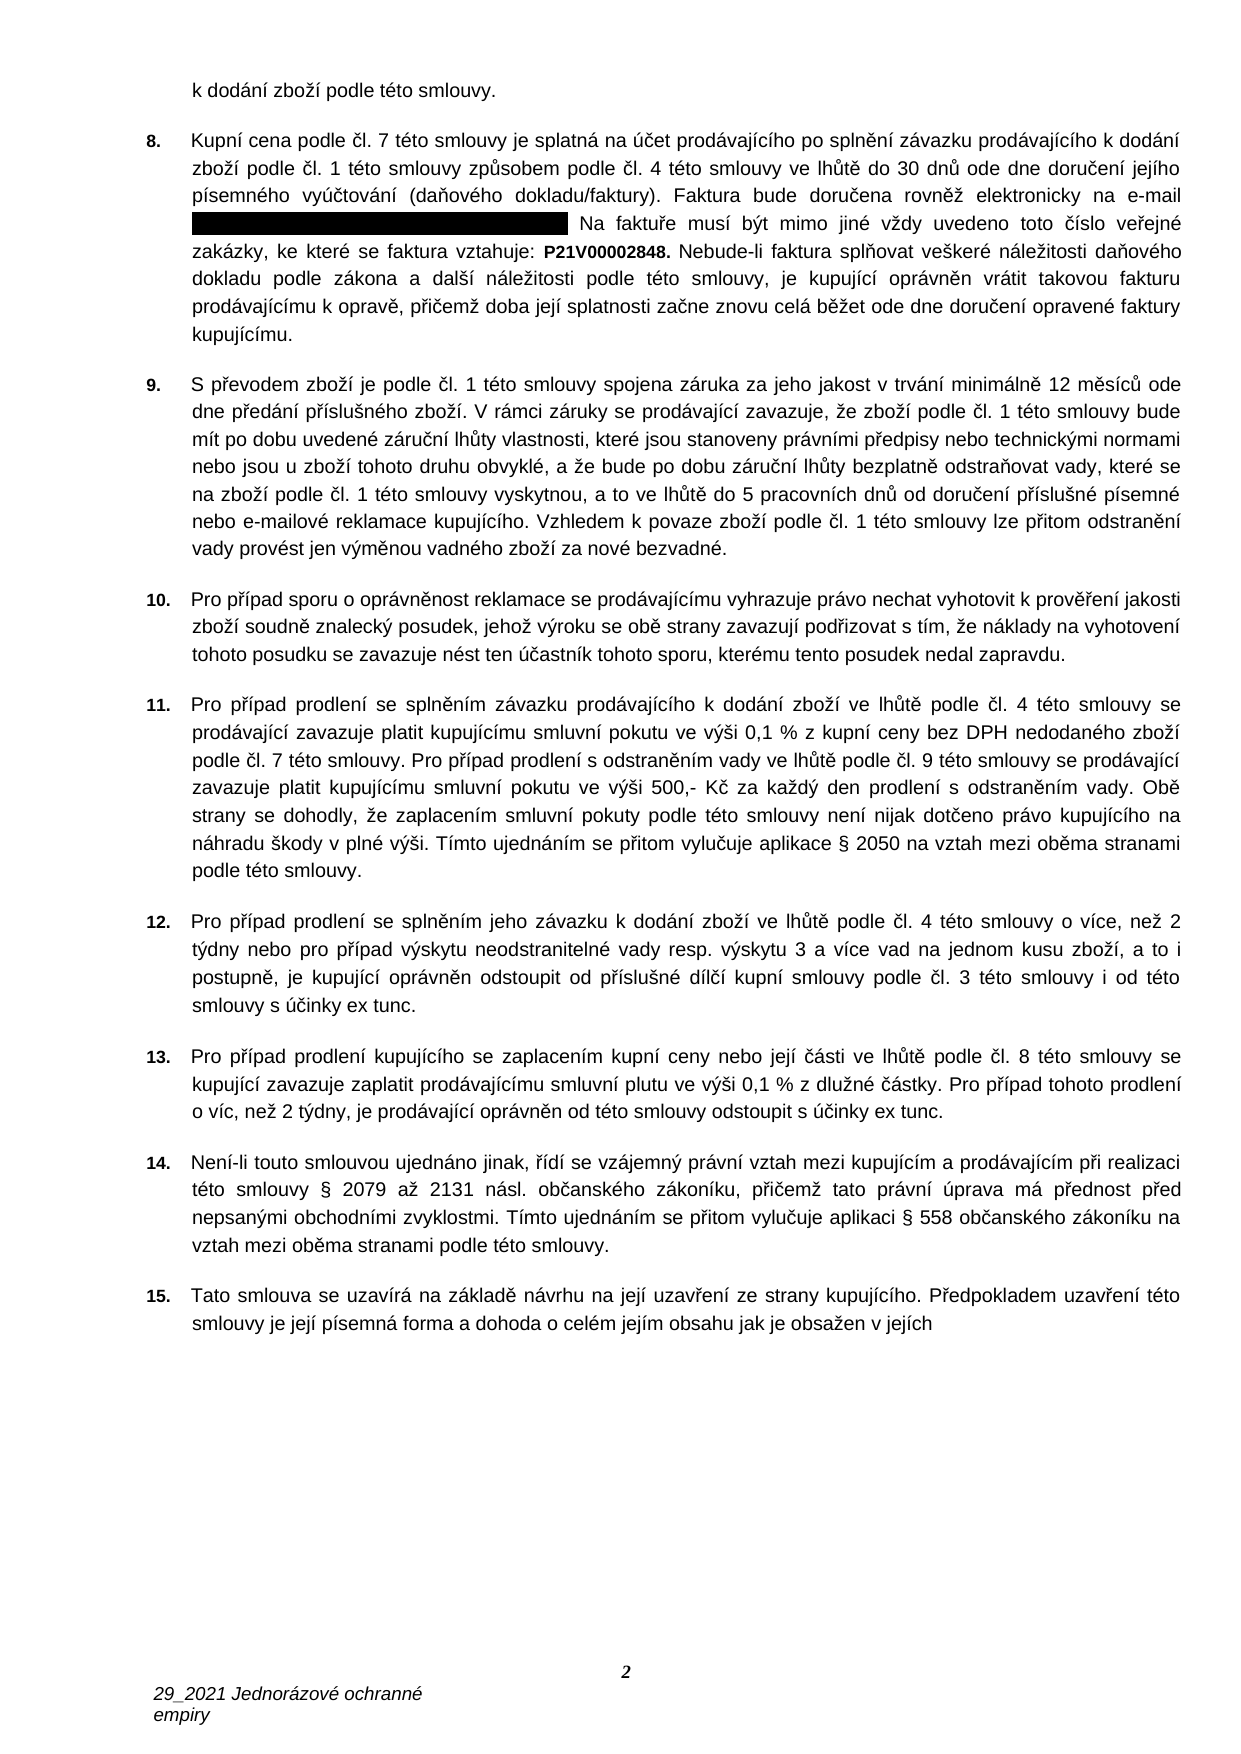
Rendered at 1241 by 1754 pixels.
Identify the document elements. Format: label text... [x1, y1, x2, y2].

list Pro případ prodlení se splněním závazku prodávajícího k dodání zboží ve lhůtě podle čl. 4 této smlouvy se prodávající zavazuje platit kupujícímu smluvní pokutu ve výši 0,1 % z kupní ceny bez DPH nedodaného zboží podle čl. 7 této smlouvy. Pro případ prodlení s odstraněním vady ve lhůtě podle čl. 9 této smlouvy se prodávající zavazuje platit kupujícímu smluvní pokutu ve výši 500,- Kč za každý den prodlení s odstraněním vady. Obě strany se dohodly, že zaplacením smluvní pokuty podle této smlouvy není nijak dotčeno právo kupujícího na náhradu škody v plné výši. Tímto ujednáním se přitom vylučuje aplikace § 2050 na vztah mezi oběma stranami podle této smlouvy. [146, 693, 1183, 882]
list Není-li touto smlouvou ujednáno jinak, řídí se vzájemný právní vztah mezi kupujícím a prodávajícím při realizaci této smlouvy § 2079 až 2131 násl. občanského zákoníku, přičemž tato právní úprava má přednost před nepsanými obchodními zvyklostmi. Tímto ujednáním se přitom vylučuje aplikaci § 558 občanského zákoníku na vztah mezi oběma stranami podle této smlouvy. [146, 1151, 1183, 1256]
list Pro případ sporu o oprávněnost reklamace se prodávajícímu vyhrazuje právo nechat vyhotovit k prověření jakosti zboží soudně znalecký posudek, jehož výroku se obě strany zavazují podřizovat s tím, že náklady na vyhotovení tohoto posudku se zavazuje nést ten účastník tohoto sporu, kterému tento posudek nedal zapravdu. [146, 588, 1183, 666]
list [146, 79, 1183, 102]
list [146, 1284, 1183, 1334]
list Pro případ prodlení kupujícího se zaplacením kupní ceny nebo její části ve lhůtě podle čl. 8 této smlouvy se kupující zavazuje zaplatit prodávajícímu smluvní plutu ve výši 0,1 % z dlužné částky. Pro případ tohoto prodlení o víc, než 2 týdny, je prodávající oprávněn od této smlouvy odstoupit s účinky ex tunc. [146, 1045, 1183, 1123]
list Kupní cena podle čl. 7 této smlouvy je splatná na účet prodávajícího po splnění závazku prodávajícího k dodání zboží podle čl. 1 této smlouvy způsobem podle čl. 4 této smlouvy ve lhůtě do 30 dnů ode dne doručení jejího písemného vyúčtování (daňového dokladu/faktury). Faktura bude doručena rovněž elektronicky na e-mail ...................................​...​............................. Na faktuře musí být mimo jiné vždy uvedeno toto číslo veřejné zakázky, ke které se faktura vztahuje: P21V00002848. Nebude-li faktura splňovat veškeré náležitosti daňového dokladu podle zákona a další náležitosti podle této smlouvy, je kupující oprávněn vrátit takovou fakturu prodávajícímu k opravě, přičemž doba její splatnosti začne znovu celá běžet ode dne doručení opravené faktury kupujícímu. [146, 129, 1183, 345]
list S převodem zboží je podle čl. 1 této smlouvy spojena záruka za jeho jakost v trvání minimálně 12 měsíců ode dne předání příslušného zboží. V rámci záruky se prodávající zavazuje, že zboží podle čl. 1 této smlouvy bude mít po dobu uvedené záruční lhůty vlastnosti, které jsou stanoveny právními předpisy nebo technickými normami nebo jsou u zboží tohoto druhu obvyklé, a že bude po dobu záruční lhůty bezplatně odstraňovat vady, které se na zboží podle čl. 1 této smlouvy vyskytnou, a to ve lhůtě do 5 pracovních dnů od doručení příslušné písemné nebo e-mailové reklamace kupujícího. Vzhledem k povaze zboží podle čl. 1 této smlouvy lze přitom odstranění vady provést jen výměnou vadného zboží za nové bezvadné. [146, 373, 1183, 560]
list Pro případ prodlení se splněním jeho závazku k dodání zboží ve lhůtě podle čl. 4 této smlouvy o více, než 2 týdny nebo pro případ výskytu neodstranitelné vady resp. výskytu 3 a více vad na jednom kusu zboží, a to i postupně, je kupující oprávněn odstoupit od příslušné dílčí kupní smlouvy podle čl. 3 této smlouvy i od této smlouvy s účinky ex tunc. [146, 909, 1183, 1017]
